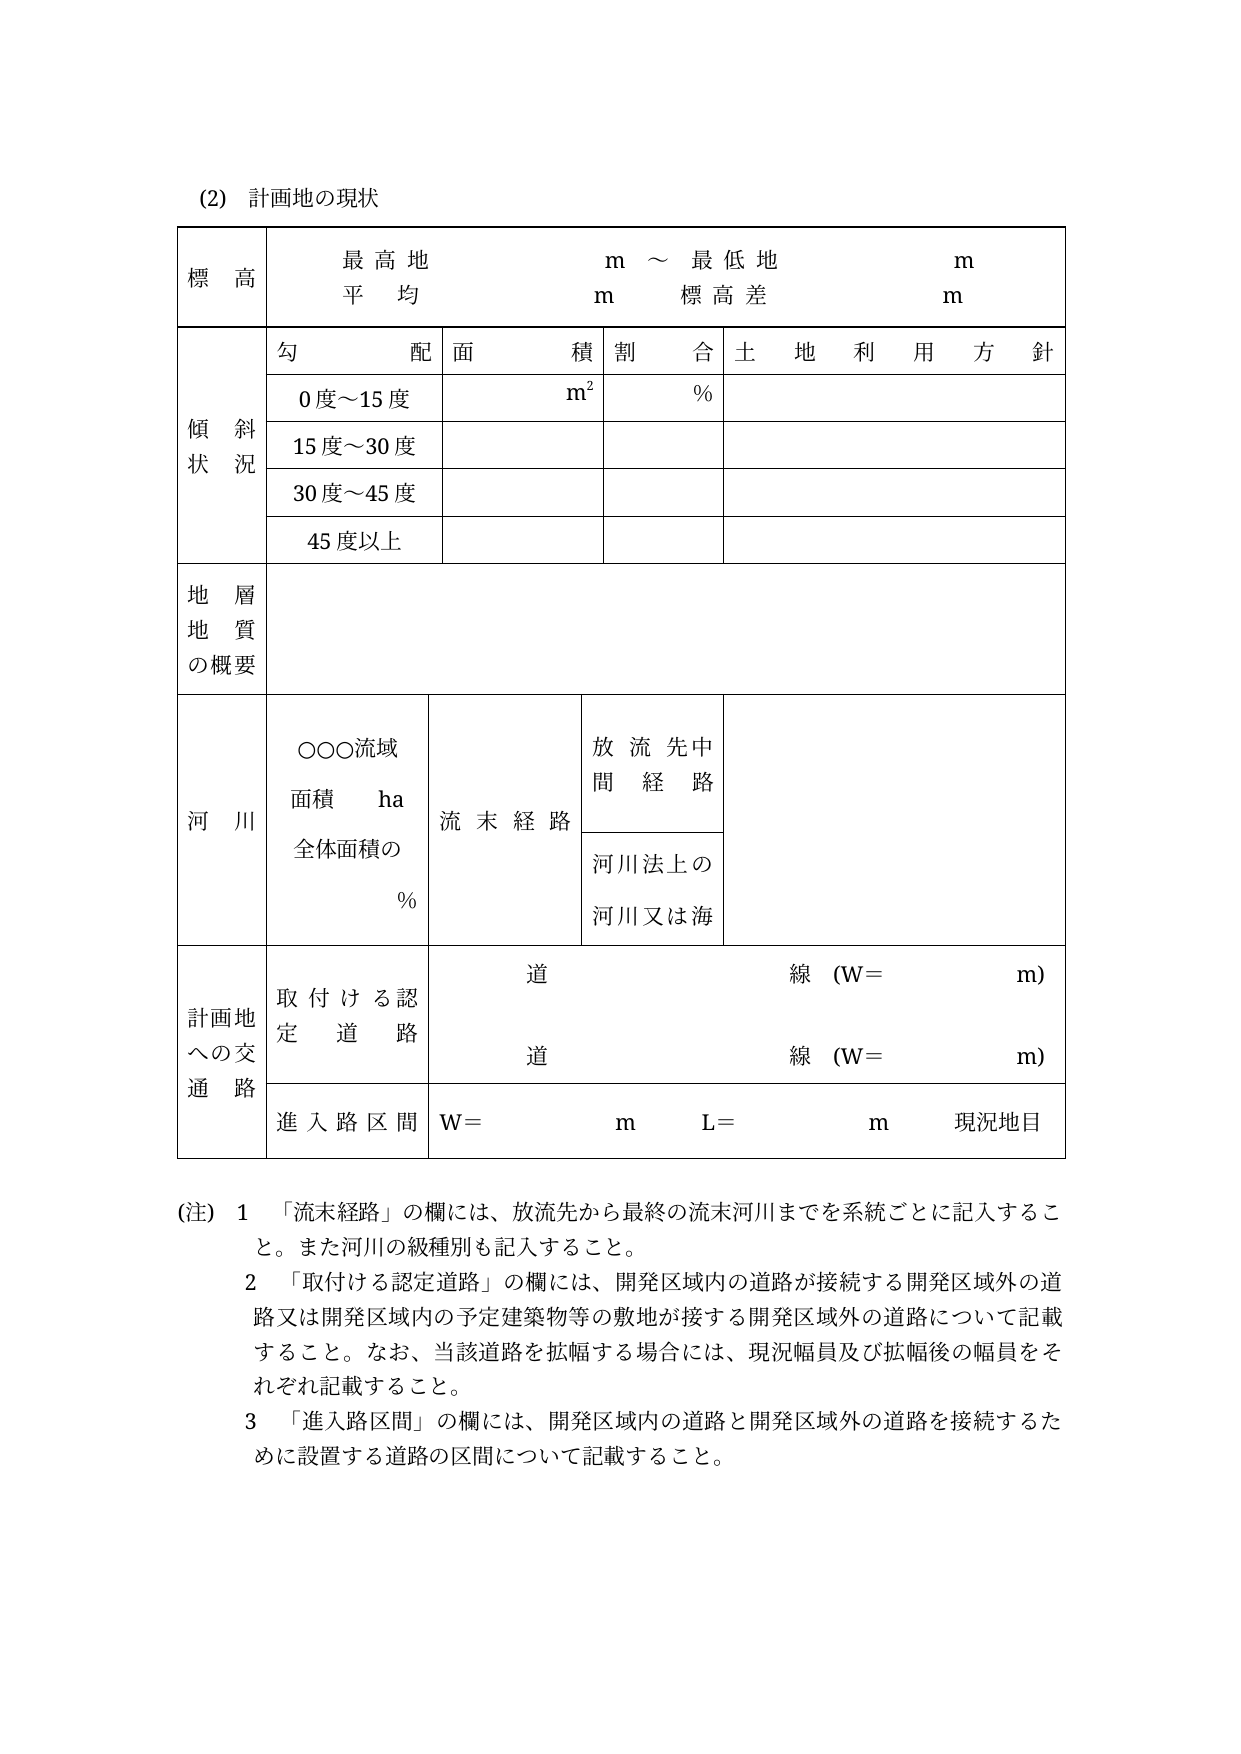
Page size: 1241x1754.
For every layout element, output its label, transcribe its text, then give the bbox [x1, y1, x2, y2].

text (2) 計画地の現状 [177, 179, 1063, 214]
table_cell m2 [443, 375, 603, 421]
table_cell W＝ m L＝ m 現況地目 [429, 1084, 1065, 1157]
table_cell 割合 [604, 328, 723, 374]
table_cell [724, 375, 1065, 421]
table_cell 45度以上 [267, 517, 442, 563]
table_cell [604, 517, 723, 563]
table_cell 放流先中間経路 [582, 695, 723, 832]
table_cell [604, 469, 723, 516]
table_cell ％ [604, 375, 723, 421]
table_cell 15度～30度 [267, 422, 442, 468]
table_cell 河川法上の河川又は海 [582, 833, 723, 945]
table_cell [443, 517, 603, 563]
text 2 「取付ける認定道路」の欄には、開発区域内の道路が接続する開発区域外の道路又は開発区域内の予定建築物等の敷地が接する開発区域外の道路について記載すること。なお、当該道路を拡幅する場合には、現況幅員及び拡幅後の幅員をそれぞれ記載すること。 [177, 1263, 1063, 1403]
table_cell 流末経路 [429, 695, 581, 945]
table_cell 取付ける認定道路 [267, 946, 428, 1082]
table_cell [724, 517, 1065, 563]
table_cell [724, 422, 1065, 468]
table_cell 勾配 [267, 328, 442, 374]
text 3 「進入路区間」の欄には、開発区域内の道路と開発区域外の道路を接続するために設置する道路の区間について記載すること。 [177, 1403, 1063, 1473]
table_cell ○○○流域 面積 ha 全体面積の ％ [267, 695, 428, 945]
table_cell 道 線 (W＝ m) 道 線 (W＝ m) [429, 946, 1065, 1082]
table_cell [443, 469, 603, 516]
table_header 標高 [178, 228, 266, 326]
table_cell [443, 422, 603, 468]
table_cell [724, 469, 1065, 516]
table_cell 面積 [443, 328, 603, 374]
table_cell [267, 564, 1065, 694]
table_cell [724, 695, 1065, 945]
table_cell 30度～45度 [267, 469, 442, 516]
table_cell 地層地質の概要 [178, 564, 266, 694]
table_cell 傾斜状況 [178, 328, 266, 563]
table_cell [604, 422, 723, 468]
table_cell 進入路区間 [267, 1084, 428, 1157]
table_cell 0度～15度 [267, 375, 442, 421]
table_header 最高地 m ～ 最低地 m 平均 m 標高差 m [267, 228, 1065, 326]
table_cell 河川 [178, 695, 266, 945]
text (注) 1 「流末経路」の欄には、放流先から最終の流末河川までを系統ごとに記入すること。また河川の級種別も記入すること。 [177, 1193, 1063, 1263]
table_cell 土地利用方針 [724, 328, 1065, 374]
table_cell 計画地への交通路 [178, 946, 266, 1157]
